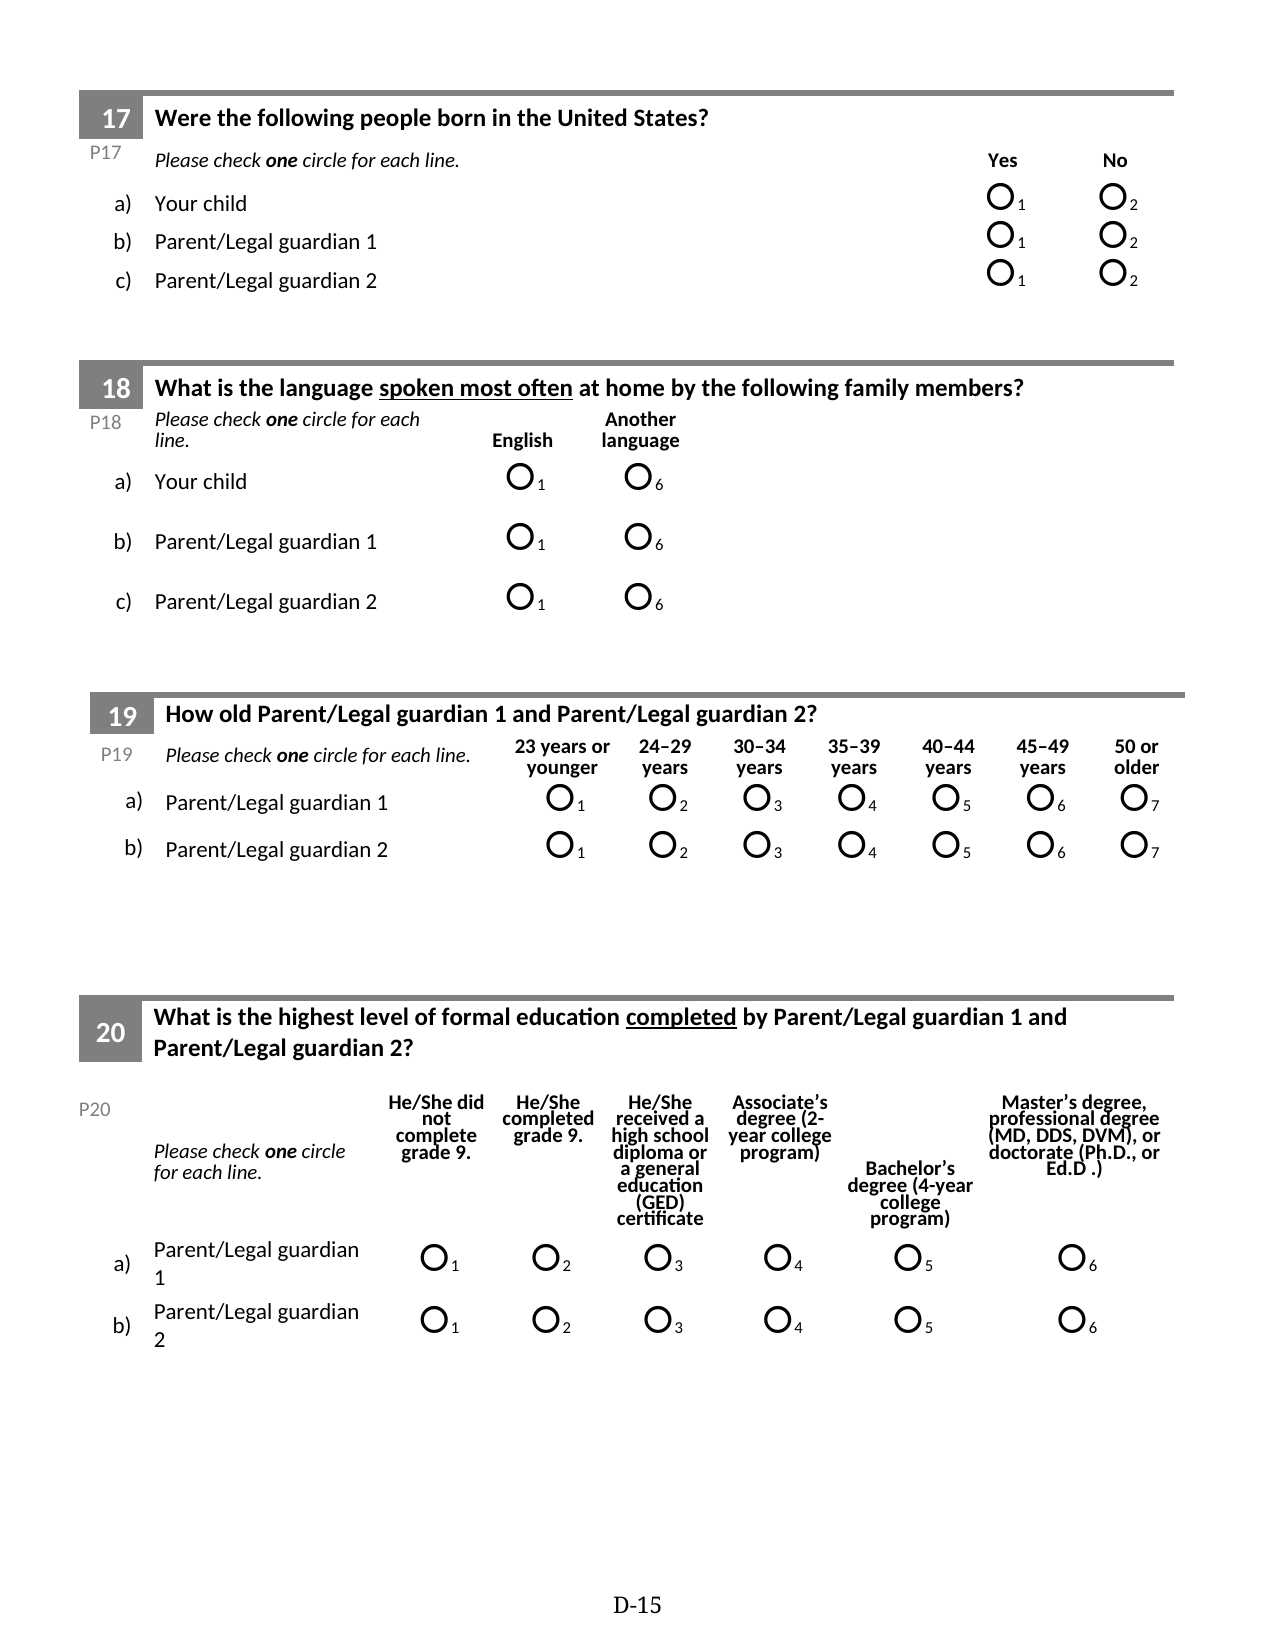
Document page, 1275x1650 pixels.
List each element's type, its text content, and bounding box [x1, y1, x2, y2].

table_cell 2 [1060, 222, 1174, 261]
table_cell Parent/Legal guardian 2 [142, 1294, 382, 1356]
table_cell a) [79, 184, 143, 222]
table_cell 50 or older [1092, 734, 1185, 778]
table_header He/She received a high school diploma or a general education (GED) certificate [606, 1093, 718, 1232]
table_header 18 [79, 366, 143, 409]
table_cell b) [79, 1294, 142, 1356]
table_cell a) [79, 451, 143, 511]
table_cell 23 years or younger [509, 734, 619, 778]
table_cell Parent/Legal guardian 2 [154, 826, 508, 873]
table_cell 6 [978, 1294, 1174, 1356]
table_cell English [465, 410, 583, 451]
table_header 20 [79, 1001, 142, 1062]
table_cell 6 [997, 778, 1092, 826]
table_cell Your child [143, 451, 465, 511]
table_cell Yes [949, 140, 1060, 184]
table_cell Please check one circle for each line. [154, 734, 508, 778]
table_cell P19 [90, 734, 154, 778]
table_cell P17 [79, 140, 143, 184]
table_cell 3 [714, 826, 808, 873]
table_header Were the following people born in the United States? [143, 96, 1174, 139]
table_header What is the language spoken most often at home by the following family members? [143, 366, 1174, 409]
table_cell 6 [978, 1232, 1174, 1294]
table_cell 4 [718, 1294, 846, 1356]
table_cell b) [79, 511, 143, 571]
table_cell 3 [714, 778, 808, 826]
table_cell 40–44 years [903, 734, 997, 778]
table_cell Please check one circle for each line. [143, 140, 949, 184]
table_cell 6 [583, 451, 702, 511]
table_cell No [1060, 140, 1174, 184]
table_cell 1 [382, 1294, 494, 1356]
table_header What is the highest level of formal education completed by Parent/Legal guardian 1 and Parent/Legal guardian 2? [142, 1001, 1174, 1062]
table_cell 6 [997, 826, 1092, 873]
table_cell Parent/Legal guardian 2 [143, 261, 949, 299]
table_cell 2 [620, 778, 714, 826]
table_cell c) [79, 261, 143, 299]
table_cell 1 [509, 778, 619, 826]
table_cell P18 [79, 410, 143, 451]
table_header Associate’s degree (2-year college program) [718, 1093, 846, 1232]
table_cell Please check one circle for each line. [143, 410, 465, 451]
table_cell c) [79, 571, 143, 631]
table_cell b) [90, 826, 154, 873]
table_cell 3 [606, 1232, 718, 1294]
table_header 19 [90, 698, 154, 734]
table_cell 30–34 years [714, 734, 808, 778]
table_cell 5 [846, 1294, 978, 1356]
table_cell a) [90, 778, 154, 826]
table_cell 35–39 years [808, 734, 903, 778]
table_header Please check one circle for each line. [142, 1093, 382, 1232]
table_cell a) [79, 1232, 142, 1294]
table_cell 2 [1060, 261, 1174, 299]
table_cell 24–29 years [620, 734, 714, 778]
table_cell b) [79, 222, 143, 261]
table_cell 6 [583, 571, 702, 631]
table_cell 5 [903, 778, 997, 826]
table_cell 2 [1060, 184, 1174, 222]
table_cell 2 [620, 826, 714, 873]
table_cell 1 [949, 184, 1060, 222]
table_cell Parent/Legal guardian 1 [154, 778, 508, 826]
table_header He/She did not complete grade 9. [382, 1093, 494, 1232]
table_cell 2 [494, 1232, 606, 1294]
table_cell 4 [808, 778, 903, 826]
table_cell Parent/Legal guardian 1 [143, 222, 949, 261]
table_cell 1 [949, 261, 1060, 299]
table_cell Parent/Legal guardian 2 [143, 571, 465, 631]
table_cell 4 [718, 1232, 846, 1294]
table_cell 5 [903, 826, 997, 873]
table_cell Parent/Legal guardian 1 [143, 511, 465, 571]
table_cell 1 [465, 451, 583, 511]
table_cell 1 [509, 826, 619, 873]
table_cell 1 [382, 1232, 494, 1294]
table_cell 3 [606, 1294, 718, 1356]
table_cell 1 [949, 222, 1060, 261]
table_cell Your child [143, 184, 949, 222]
table_cell 7 [1092, 826, 1185, 873]
table_header P20 [79, 1093, 142, 1232]
table_cell 1 [465, 571, 583, 631]
table_cell 2 [494, 1294, 606, 1356]
table_cell 7 [1092, 778, 1185, 826]
table_cell 45–49 years [997, 734, 1092, 778]
table_header He/She completed grade 9. [494, 1093, 606, 1232]
table_cell 4 [808, 826, 903, 873]
table_header Master’s degree, professional degree (MD, DDS, DVM), or doctorate (Ph.D., or Ed.D .) [978, 1093, 1174, 1232]
table_cell 5 [846, 1232, 978, 1294]
table_header How old Parent/Legal guardian 1 and Parent/Legal guardian 2? [154, 698, 1185, 734]
table_header Bachelor’s degree (4-year college program) [846, 1093, 978, 1232]
table_cell 6 [583, 511, 702, 571]
table_header 17 [79, 96, 143, 139]
table_cell Another language [583, 410, 702, 451]
table_cell Parent/Legal guardian 1 [142, 1232, 382, 1294]
table_cell 1 [465, 511, 583, 571]
